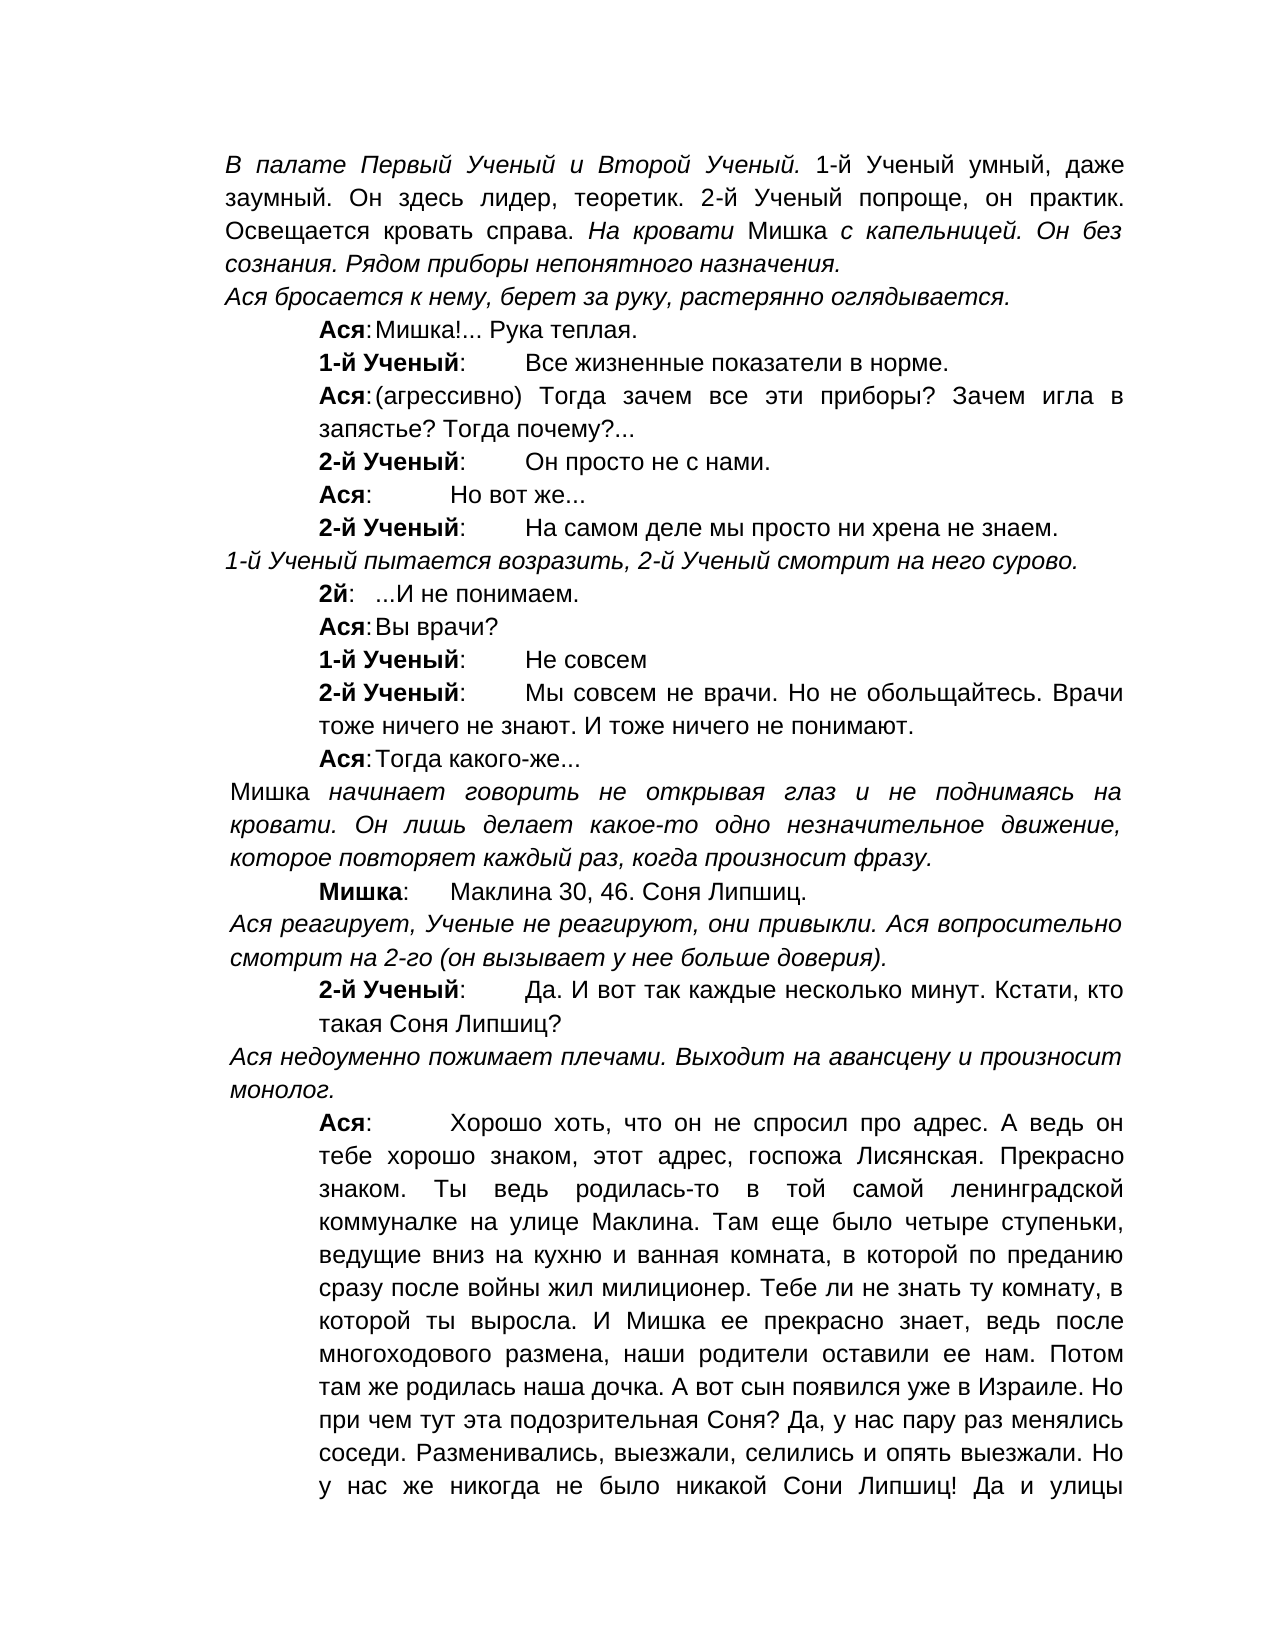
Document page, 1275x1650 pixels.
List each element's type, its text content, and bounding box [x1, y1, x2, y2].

text Мишка: Маклина 30, 46. Соня Липшиц. [319, 876, 1125, 905]
text 2й: ...И не понимаем. [319, 579, 1125, 608]
text Ася: (агрессивно) Тогда зачем все эти приборы? Зачем игла в запястье? Тогда почему?... [319, 381, 1125, 443]
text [319, 1108, 1125, 1499]
text 1-й Ученый: Не совсем [319, 645, 1125, 674]
text Ася: Тогда какого-же... [319, 744, 1125, 773]
text Ася недоуменно пожимает плечами. Выходит на авансцену и произносит монолог. [230, 1042, 1125, 1103]
text 1-й Ученый: Все жизненные показатели в норме. [319, 348, 1125, 377]
text 2-й Ученый: Он просто не с нами. [319, 447, 1125, 476]
text Ася: Вы врачи? [319, 612, 1125, 641]
text 2-й Ученый: Да. И вот так каждые несколько минут. Кстати, кто такая Соня Липшиц? [319, 976, 1125, 1037]
text Ася бросается к нему, берет за руку, растерянно оглядывается. [225, 282, 1125, 311]
text В палате Первый Ученый и Второй Ученый. 1-й Ученый умный, даже заумный. Он здесь лидер, теоретик. 2-й Ученый попроще, он практик. Освещается кровать справа. На кровати Мишка с капельницей. Он без сознания. Рядом приборы непонятного назначения. [225, 150, 1125, 278]
text Ася реагирует, Ученые не реагируют, они привыкли. Ася вопросительно смотрит на 2-го (он вызывает у нее больше доверия). [230, 909, 1125, 971]
text 2-й Ученый: На самом деле мы просто ни хрена не знаем. [319, 513, 1125, 542]
text 1-й Ученый пытается возразить, 2-й Ученый смотрит на него сурово. [150, 546, 1125, 575]
text 2-й Ученый: Мы совсем не врачи. Но не обольщайтесь. Врачи тоже ничего не знают. И тоже ничего не понимают. [319, 678, 1125, 740]
text Ася: Но вот же... [319, 480, 1125, 509]
text Ася: Мишка!... Рука теплая. [319, 315, 1125, 344]
text Мишка начинает говорить не открывая глаз и не поднимаясь на кровати. Он лишь делает какое-то одно незначительное движение, которое повторяет каждый раз, когда произносит фразу. [230, 777, 1125, 872]
